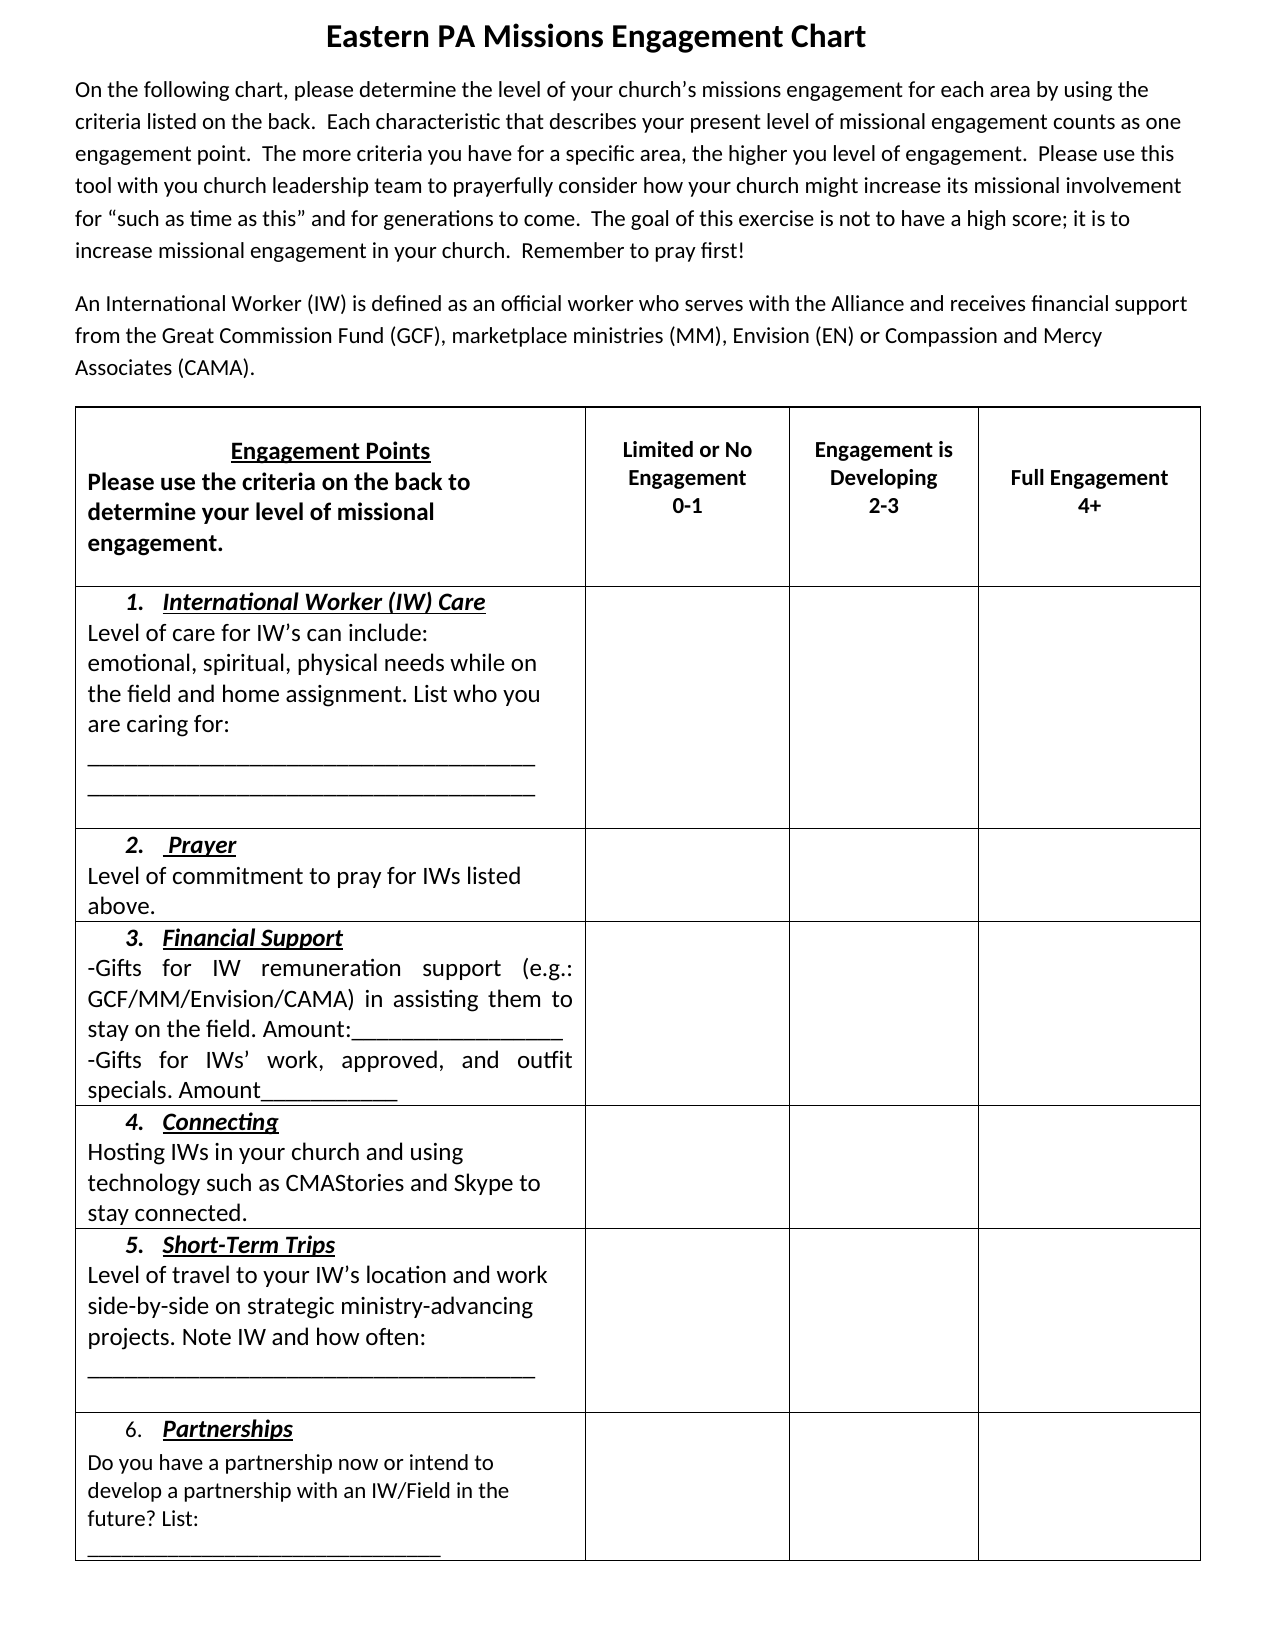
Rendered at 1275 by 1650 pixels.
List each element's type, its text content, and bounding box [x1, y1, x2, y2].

table_cell [979, 1229, 1200, 1412]
table_cell [979, 922, 1200, 1105]
table_cell [586, 922, 789, 1105]
table_cell [586, 587, 789, 828]
table_cell [790, 1229, 978, 1412]
text On the following chart, please determine the level of your church’s missions engagement for each area by using the criteria listed on the back. Each characteristic that describes your present level of missional engagement counts as one engagement point. The more criteria you have for a specific area, the higher you level of engagement. Please use this tool with you church leadership team to prayerfully consider how your church might increase its missional involvement for “such as time as this” and for generations to come. The goal of this exercise is not to have a high score; it is to increase missional engagement in your church. Remember to pray first! [75, 75, 1200, 264]
table_cell [586, 1106, 789, 1228]
table_cell [790, 922, 978, 1105]
table_cell Financial Support -Gifts for IW remuneration support (e.g.: GCF/MM/Envision/CAMA) in assisting them to stay on the field. Amount:_________________ -Gifts for IWs’ work, approved, and outfit specials. Amount___________ [76, 922, 585, 1105]
table_cell [979, 829, 1200, 921]
table_cell [979, 587, 1200, 828]
table_header Limited or No Engagement 0-1 [586, 408, 789, 586]
table_cell [586, 1413, 789, 1560]
table_header Full Engagement 4+ [979, 408, 1200, 586]
table_cell [586, 1229, 789, 1412]
table_cell Prayer Level of commitment to pray for IWs listed above. [76, 829, 585, 921]
table_cell [790, 1106, 978, 1228]
table_cell Partnerships Do you have a partnership now or intend to develop a partnership with an IW/Field in the future? List: _______________________________ [76, 1413, 585, 1560]
table_cell [790, 829, 978, 921]
table_cell [790, 1413, 978, 1560]
table_cell [586, 829, 789, 921]
table_cell [979, 1106, 1200, 1228]
table_cell Connecting Hosting IWs in your church and using technology such as CMAStories and Skype to stay connected. [76, 1106, 585, 1228]
table_cell [979, 1413, 1200, 1560]
table_cell [790, 587, 978, 828]
table_header Engagement is Developing 2-3 [790, 408, 978, 586]
table_header Engagement Points Please use the criteria on the back to determine your level of missional engagement. [76, 408, 585, 586]
text An International Worker (IW) is defined as an official worker who serves with the Alliance and receives financial support from the Great Commission Fund (GCF), marketplace ministries (MM), Envision (EN) or Compassion and Mercy Associates (CAMA). [75, 289, 1200, 381]
table_cell International Worker (IW) Care Level of care for IW’s can include: emotional, spiritual, physical needs while on the field and home assignment. List who you are caring for: ____________________________________ ____________________________________ [76, 587, 585, 828]
table_cell Short-Term Trips Level of travel to your IW’s location and work side-by-side on strategic ministry-advancing projects. Note IW and how often: ____________________________________ [76, 1229, 585, 1412]
